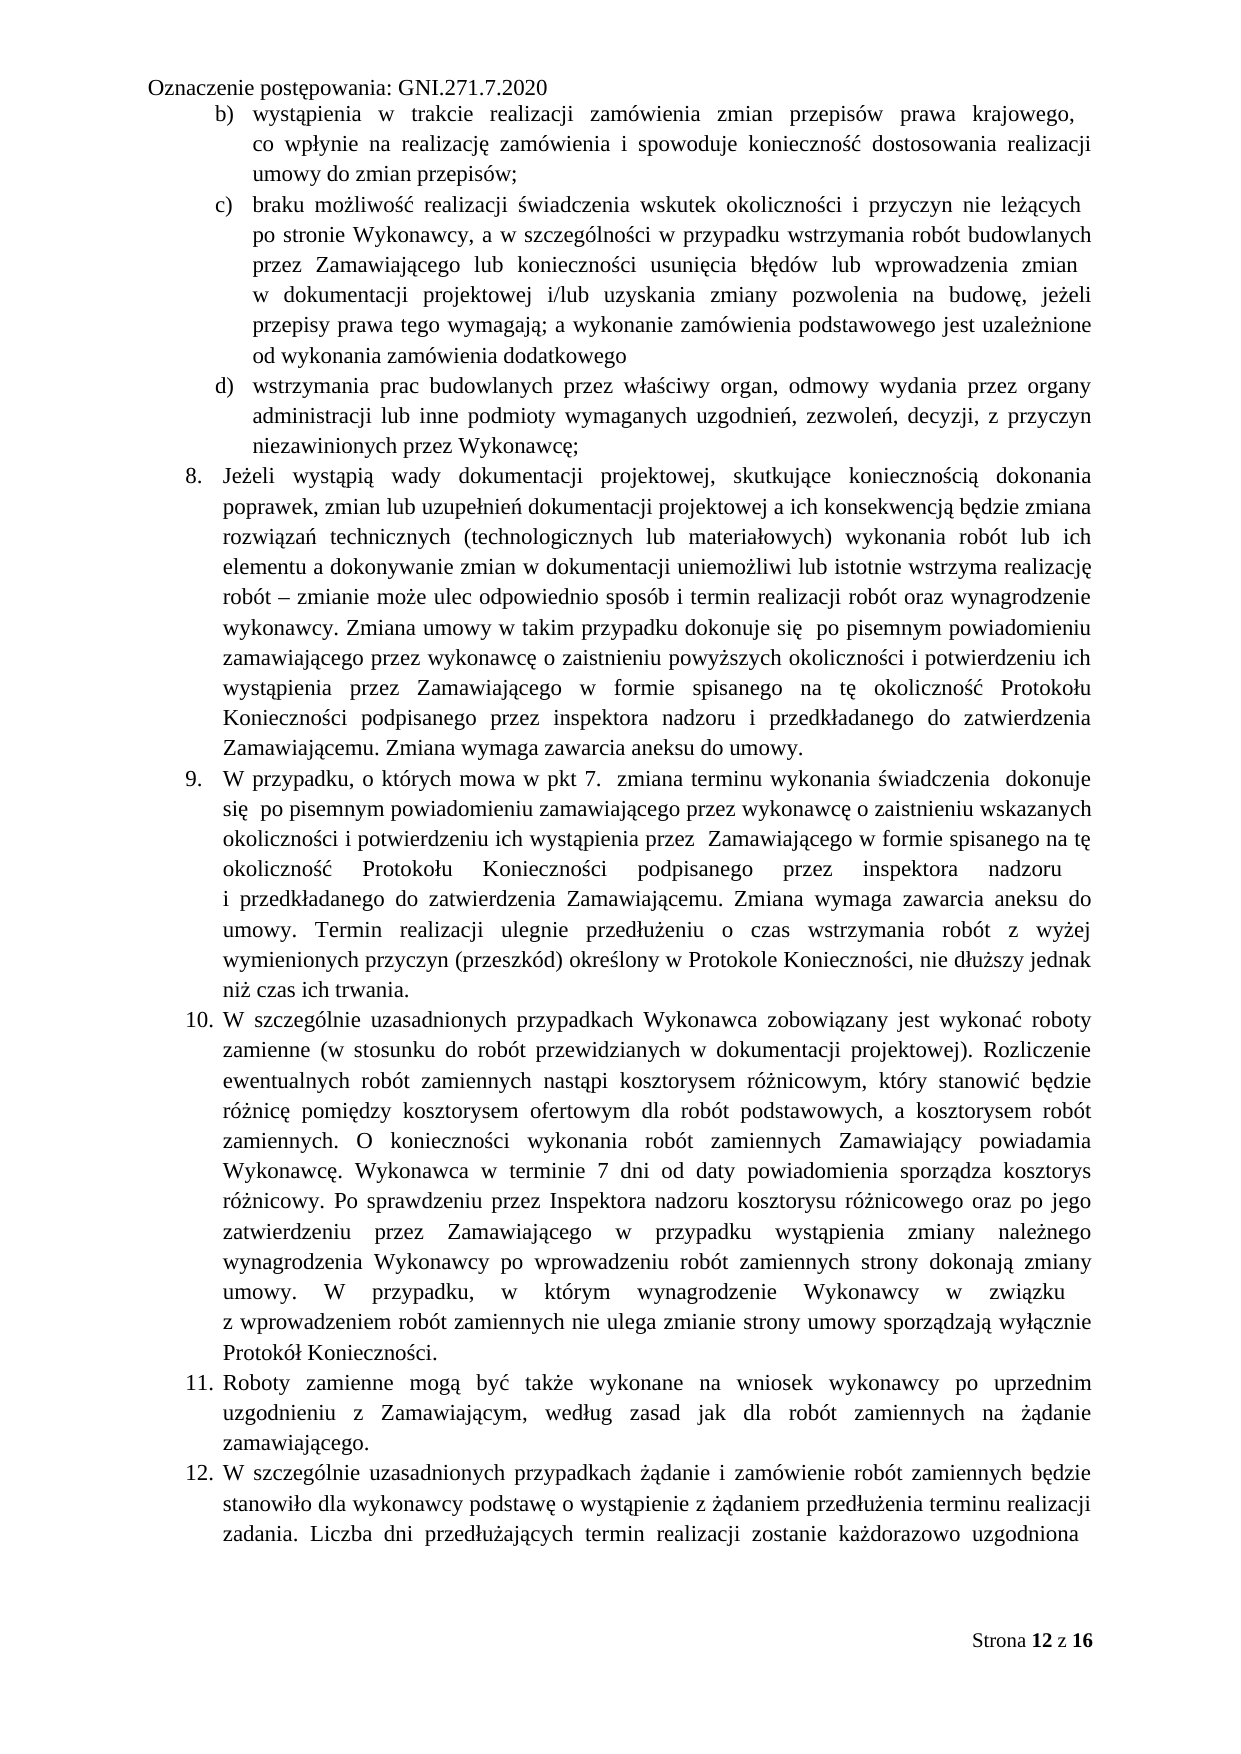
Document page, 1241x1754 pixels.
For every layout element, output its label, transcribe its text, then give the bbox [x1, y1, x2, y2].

list W szczególnie uzasadnionych przypadkach Wykonawca zobowiązany jest wykonać roboty zamienne (w stosunku do robót przewidzianych w dokumentacji projektowej). Rozliczenie ewentualnych robót zamiennych nastąpi kosztorysem różnicowym, który stanowić będzie różnicę pomiędzy kosztorysem ofertowym dla robót podstawowych, a kosztorysem robót zamiennych. O konieczności wykonania robót zamiennych Zamawiający powiadamia Wykonawcę. Wykonawca w terminie 7 dni od daty powiadomienia sporządza kosztorys różnicowy. Po sprawdzeniu przez Inspektora nadzoru kosztorysu różnicowego oraz po jego zatwierdzeniu przez Zamawiającego w przypadku wystąpienia zmiany należnego wynagrodzenia Wykonawcy po wprowadzeniu robót zamiennych strony dokonają zmiany umowy. W przypadku, w którym wynagrodzenie Wykonawcy w związku z wprowadzeniem robót zamiennych nie ulega zmianie strony umowy sporządzają wyłącznie Protokół Konieczności. [185, 1006, 1093, 1365]
list W przypadku, o których mowa w pkt 7. zmiana terminu wykonania świadczenia dokonuje się po pisemnym powiadomieniu zamawiającego przez wykonawcę o zaistnieniu wskazanych okoliczności i potwierdzeniu ich wystąpienia przez Zamawiającego w formie spisanego na tę okoliczność Protokołu Konieczności podpisanego przez inspektora nadzoru i przedkładanego do zatwierdzenia Zamawiającemu. Zmiana wymaga zawarcia aneksu do umowy. Termin realizacji ulegnie przedłużeniu o czas wstrzymania robót z wyżej wymienionych przyczyn (przeszkód) określony w Protokole Konieczności, nie dłuższy jednak niż czas ich trwania. [185, 765, 1093, 1002]
list Roboty zamienne mogą być także wykonane na wniosek wykonawcy po uprzednim uzgodnieniu z Zamawiającym, według zasad jak dla robót zamiennych na żądanie zamawiającego. [185, 1369, 1093, 1456]
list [185, 1459, 1093, 1546]
list braku możliwość realizacji świadczenia wskutek okoliczności i przyczyn nie leżących po stronie Wykonawcy, a w szczególności w przypadku wstrzymania robót budowlanych przez Zamawiającego lub konieczności usunięcia błędów lub wprowadzenia zmian w dokumentacji projektowej i/lub uzyskania zmiany pozwolenia na budowę, jeżeli przepisy prawa tego wymagają; a wykonanie zamówienia podstawowego jest uzależnione od wykonania zamówienia dodatkowego [215, 191, 1093, 368]
list wystąpienia w trakcie realizacji zamówienia zmian przepisów prawa krajowego, co wpłynie na realizację zamówienia i spowoduje konieczność dostosowania realizacji umowy do zmian przepisów; [215, 100, 1093, 187]
list Jeżeli wystąpią wady dokumentacji projektowej, skutkujące koniecznością dokonania poprawek, zmian lub uzupełnień dokumentacji projektowej a ich konsekwencją będzie zmiana rozwiązań technicznych (technologicznych lub materiałowych) wykonania robót lub ich elementu a dokonywanie zmian w dokumentacji uniemożliwi lub istotnie wstrzyma realizację robót – zmianie może ulec odpowiednio sposób i termin realizacji robót oraz wynagrodzenie wykonawcy. Zmiana umowy w takim przypadku dokonuje się po pisemnym powiadomieniu zamawiającego przez wykonawcę o zaistnieniu powyższych okoliczności i potwierdzeniu ich wystąpienia przez Zamawiającego w formie spisanego na tę okoliczność Protokołu Konieczności podpisanego przez inspektora nadzoru i przedkładanego do zatwierdzenia Zamawiającemu. Zmiana wymaga zawarcia aneksu do umowy. [185, 463, 1093, 761]
list wstrzymania prac budowlanych przez właściwy organ, odmowy wydania przez organy administracji lub inne podmioty wymaganych uzgodnień, zezwoleń, decyzji, z przyczyn niezawinionych przez Wykonawcę; [215, 372, 1093, 459]
